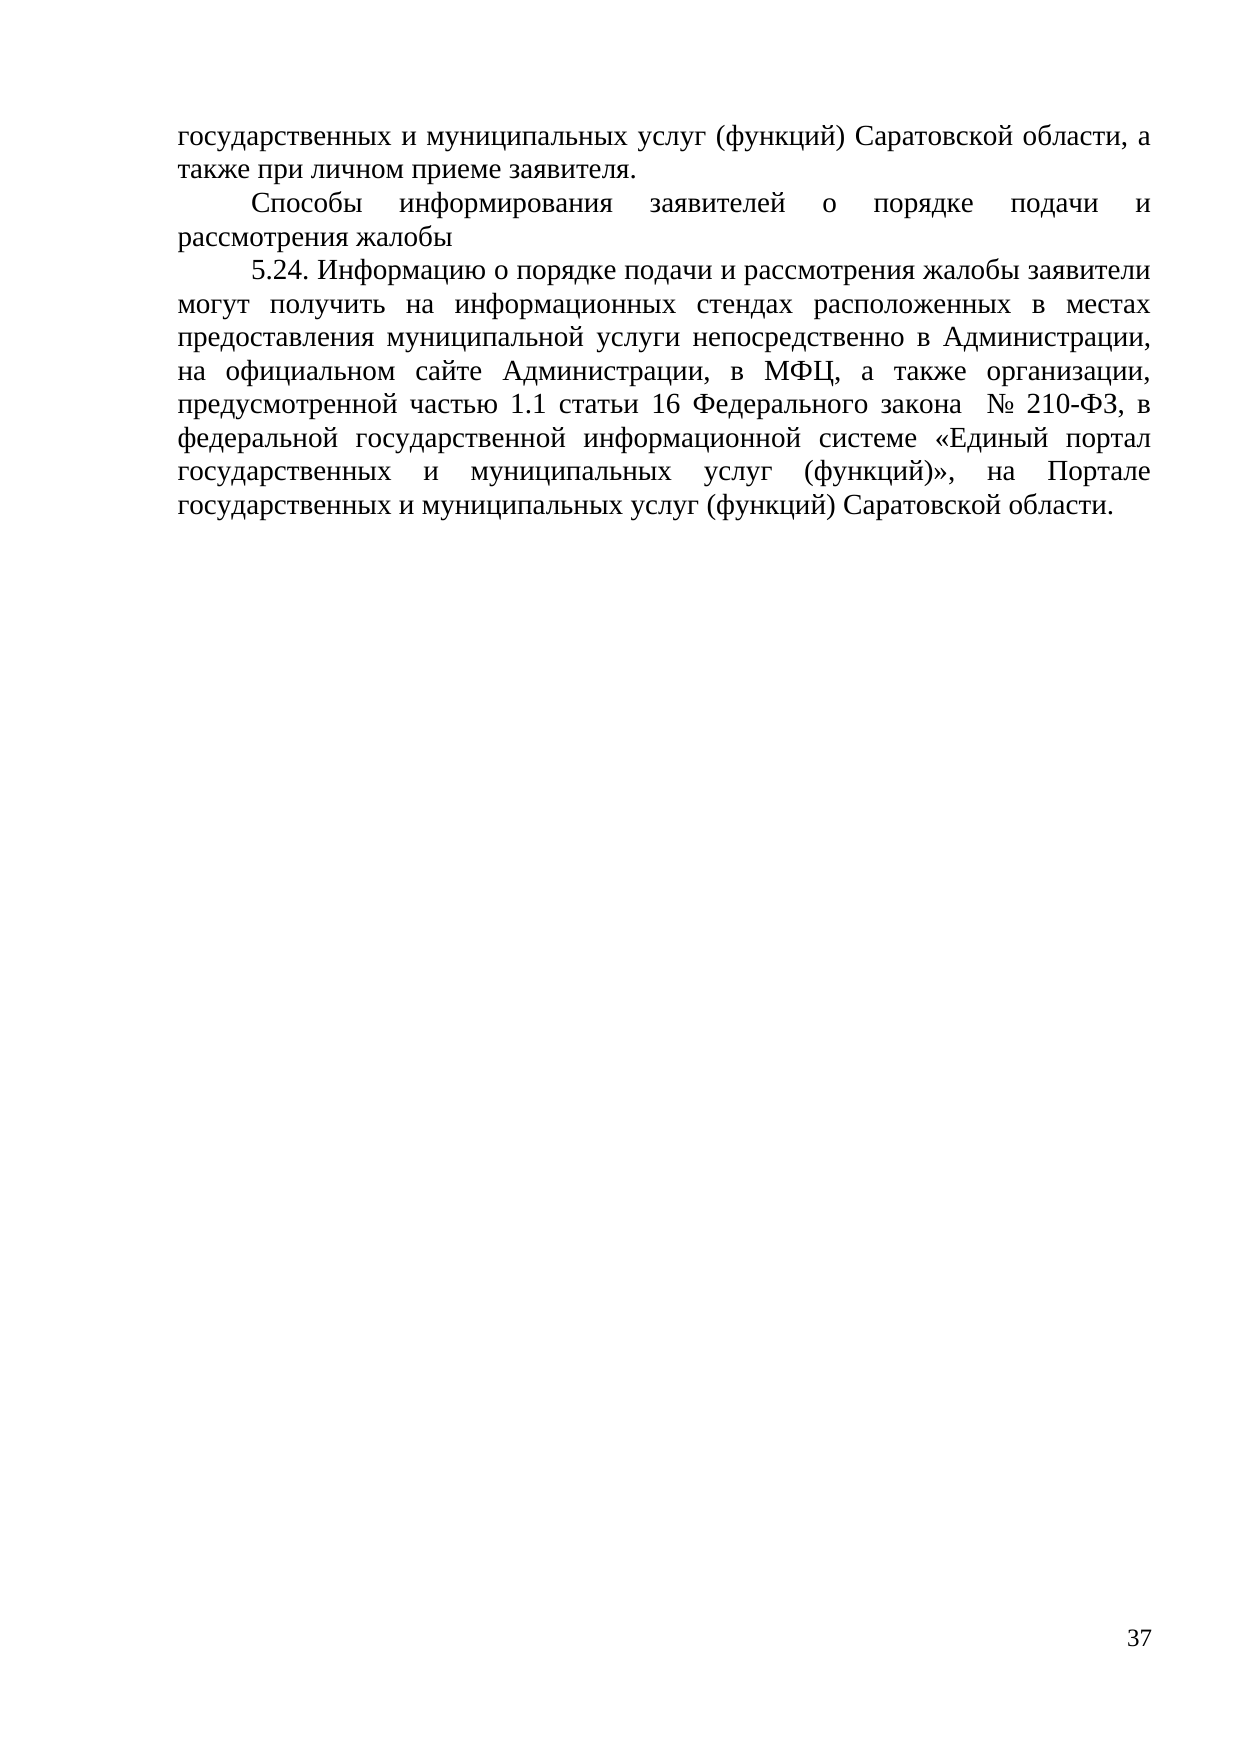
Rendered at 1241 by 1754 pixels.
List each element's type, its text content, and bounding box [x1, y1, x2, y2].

text 5.24. Информацию о порядке подачи и рассмотрения жалобы заявители могут получить на информационных стендах расположенных в местах предоставления муниципальной услуги непосредственно в Администрации, на официальном сайте Администрации, в МФЦ, а также организации, предусмотренной частью 1.1 статьи 16 Федерального закона № 210-ФЗ, в федеральной государственной информационной системе «Единый портал государственных и муниципальных услуг (функций)», на Портале государственных и муниципальных услуг (функций) Саратовской области. [177, 252, 1152, 521]
text Способы информирования заявителей о порядке подачи и рассмотрения жалобы [177, 185, 1152, 252]
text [177, 118, 1152, 185]
